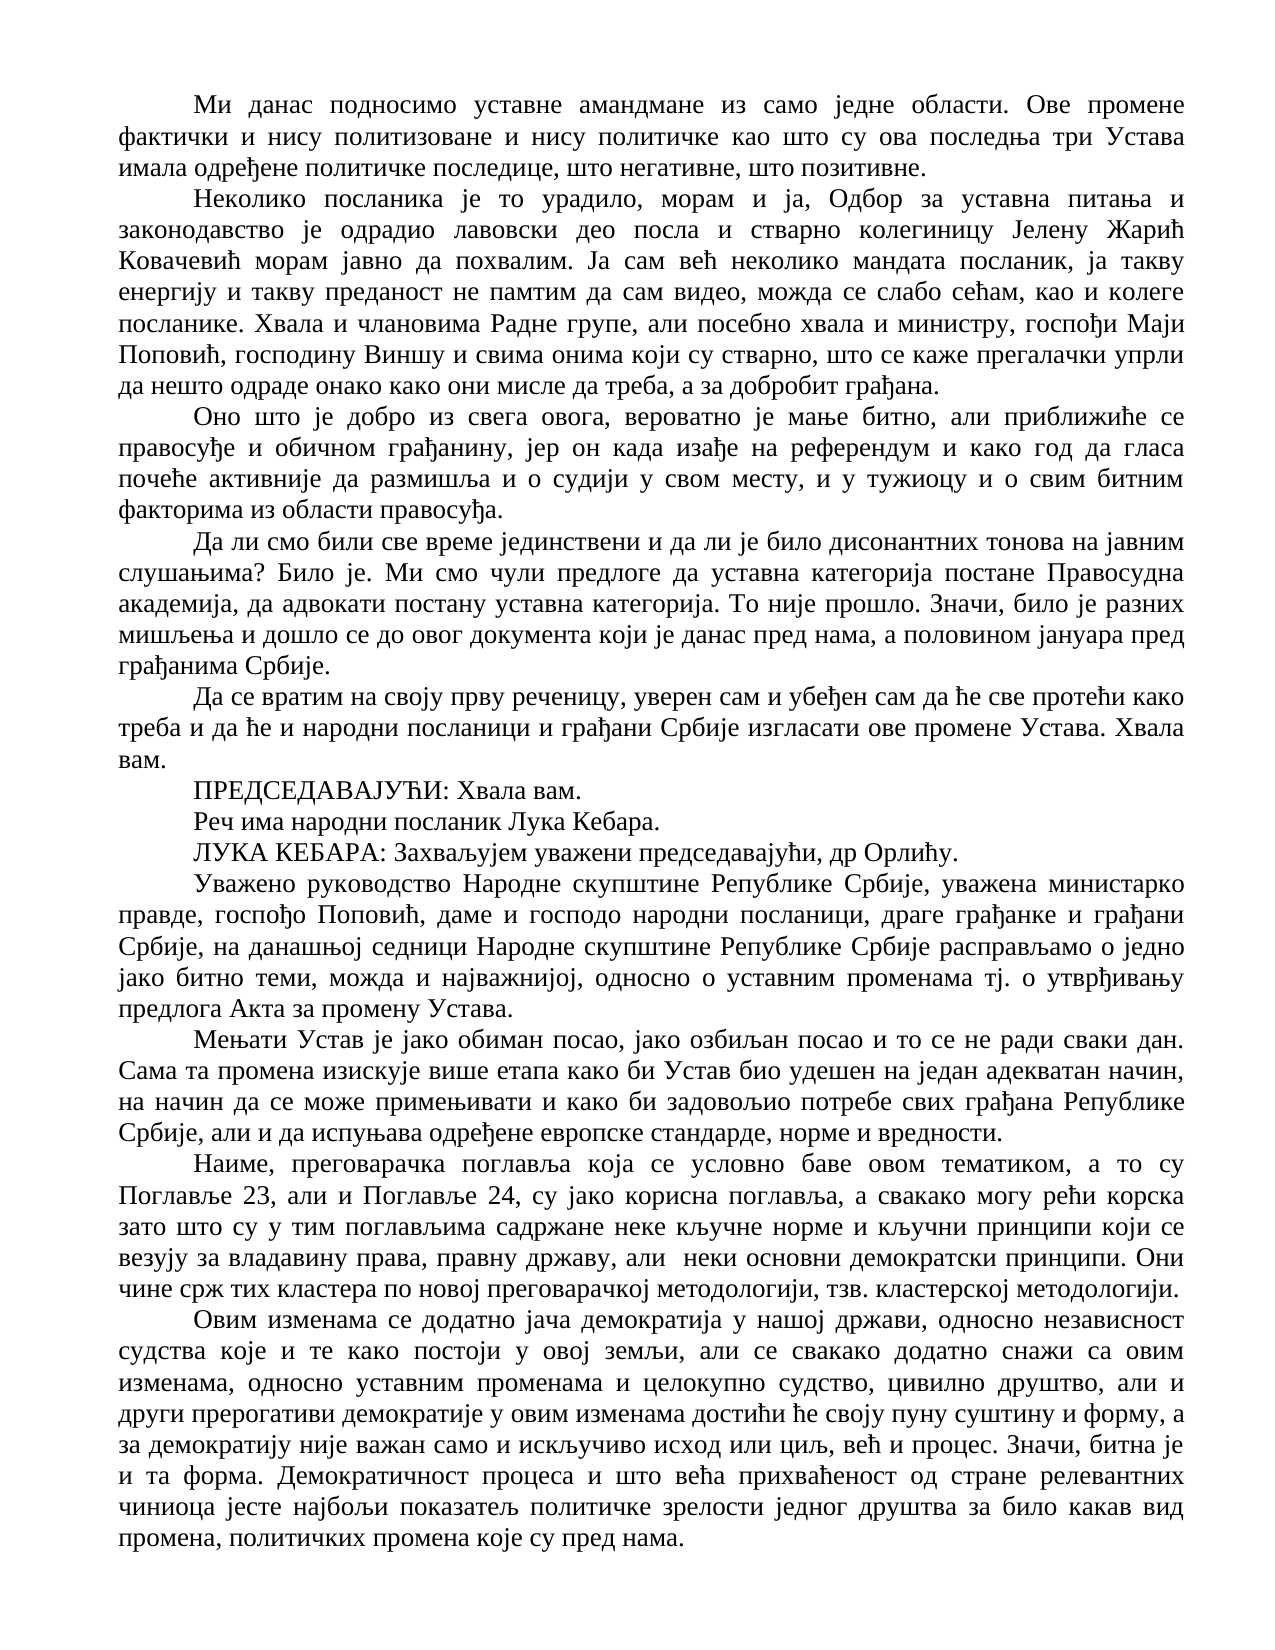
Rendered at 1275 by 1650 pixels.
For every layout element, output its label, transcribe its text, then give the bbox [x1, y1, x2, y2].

text Ми данас подносимо уставне амандмане из само једне области. Ове промене фактички и нису политизоване и нису политичке као што су ова последња три Устава имала одређене политичке последице, што негативне, што позитивне. [118, 89, 1186, 182]
text Да се вратим на своју прву реченицу, уверен сам и убеђен сам да ће све протећи како треба и да ће и народни посланици и грађани Србије изгласати ове промене Устава. Хвала вам. [118, 680, 1186, 774]
text Наиме, преговарачка поглавља која се условно баве овом тематиком, а то су Поглавље 23, али и Поглавље 24, су јако корисна поглавља, а свакако могу рећи корска зато што су у тим поглављима садржане неке кључне норме и кључни принципи који се везују за владавину права, правну државу, али неки основни демократски принципи. Они чине срж тих кластера по новој преговарачкој методологији, тзв. кластерској методологији. [118, 1148, 1186, 1303]
text Мењати Устав је јако обиман посао, јако озбиљан посао и то се не ради сваки дан. Сама та промена изискује више етапа како би Устав био удешен на један адекватан начин, на начин да се може примењивати и како би задовољио потребе свих грађана Републике Србије, али и да испуњава одређене европске стандарде, норме и вредности. [118, 1023, 1186, 1148]
text Овим изменама се додатно јача демократија у нашој држави, односно независност судства које и те како постоји у овој земљи, али се свакако додатно снажи са овим изменама, односно уставним променама и целокупно судство, цивилно друштво, али и други прерогативи демократије у овим изменама достићи ће своју пуну суштину и форму, а за демократију није важан само и искључиво исход или циљ, већ и процес. Значи, битна је и та форма. Демократичност процеса и што већа прихваћеност од стране релевантних чиниоца јесте најбољи показатељ политичке зрелости једног друштва за било какав вид промена, политичких промена које су пред нама. [118, 1303, 1186, 1552]
text Неколико посланика је то урадило, морам и ја, Одбор за уставна питања и законодавство је одрадио лавовски део посла и стварно колегиницу Јелену Жарић Ковачевић морам јавно да похвалим. Ја сам већ неколико мандата посланик, ја такву енергију и такву преданост не памтим да сам видео, можда се слабо сећам, као и колеге посланике. Хвала и члановима Радне групе, али посебно хвала и министру, госпођи Маји Поповић, господину Виншу и свима онима који су стварно, што се каже прегалачки упрли да нешто одраде онако како они мисле да треба, а за добробит грађана. [118, 182, 1186, 400]
text Уважено руководство Народне скупштине Републике Србије, уважена министарко правде, госпођо Поповић, даме и господо народни посланици, драге грађанке и грађани Србије, на данашњој седници Народне скупштине Републике Србије расправљамо о једно јако битно теми, можда и најважнијој, односно о уставним променама тј. о утврђивању предлога Акта за промену Устава. [118, 867, 1186, 1023]
text Да ли смо били све време јединствени и да ли је било дисонантних тонова на јавним слушањима? Било је. Ми смо чули предлоге да уставна категорија постане Правосудна академија, да адвокати постану уставна категорија. То није прошло. Значи, било је разних мишљења и дошло се до овог документа који је данас пред нама, а половином јануара пред грађанима Србије. [118, 525, 1186, 680]
text ПРЕДСЕДАВАЈУЋИ: Хвала вам. [118, 774, 1186, 805]
text Реч има народни посланик Лука Кебара. [118, 805, 1186, 836]
text ЛУКА КЕБАРА: Захваљујем уважени председавајући, др Орлићу. [118, 836, 1186, 867]
text Оно што је добро из свега овога, вероватно је мање битно, али приближиће се правосуђе и обичном грађанину, јер он када изађе на референдум и како год да гласа почеће активније да размишља и о судији у свом месту, и у тужиоцу и о свим битним факторима из области правосуђа. [118, 400, 1186, 525]
